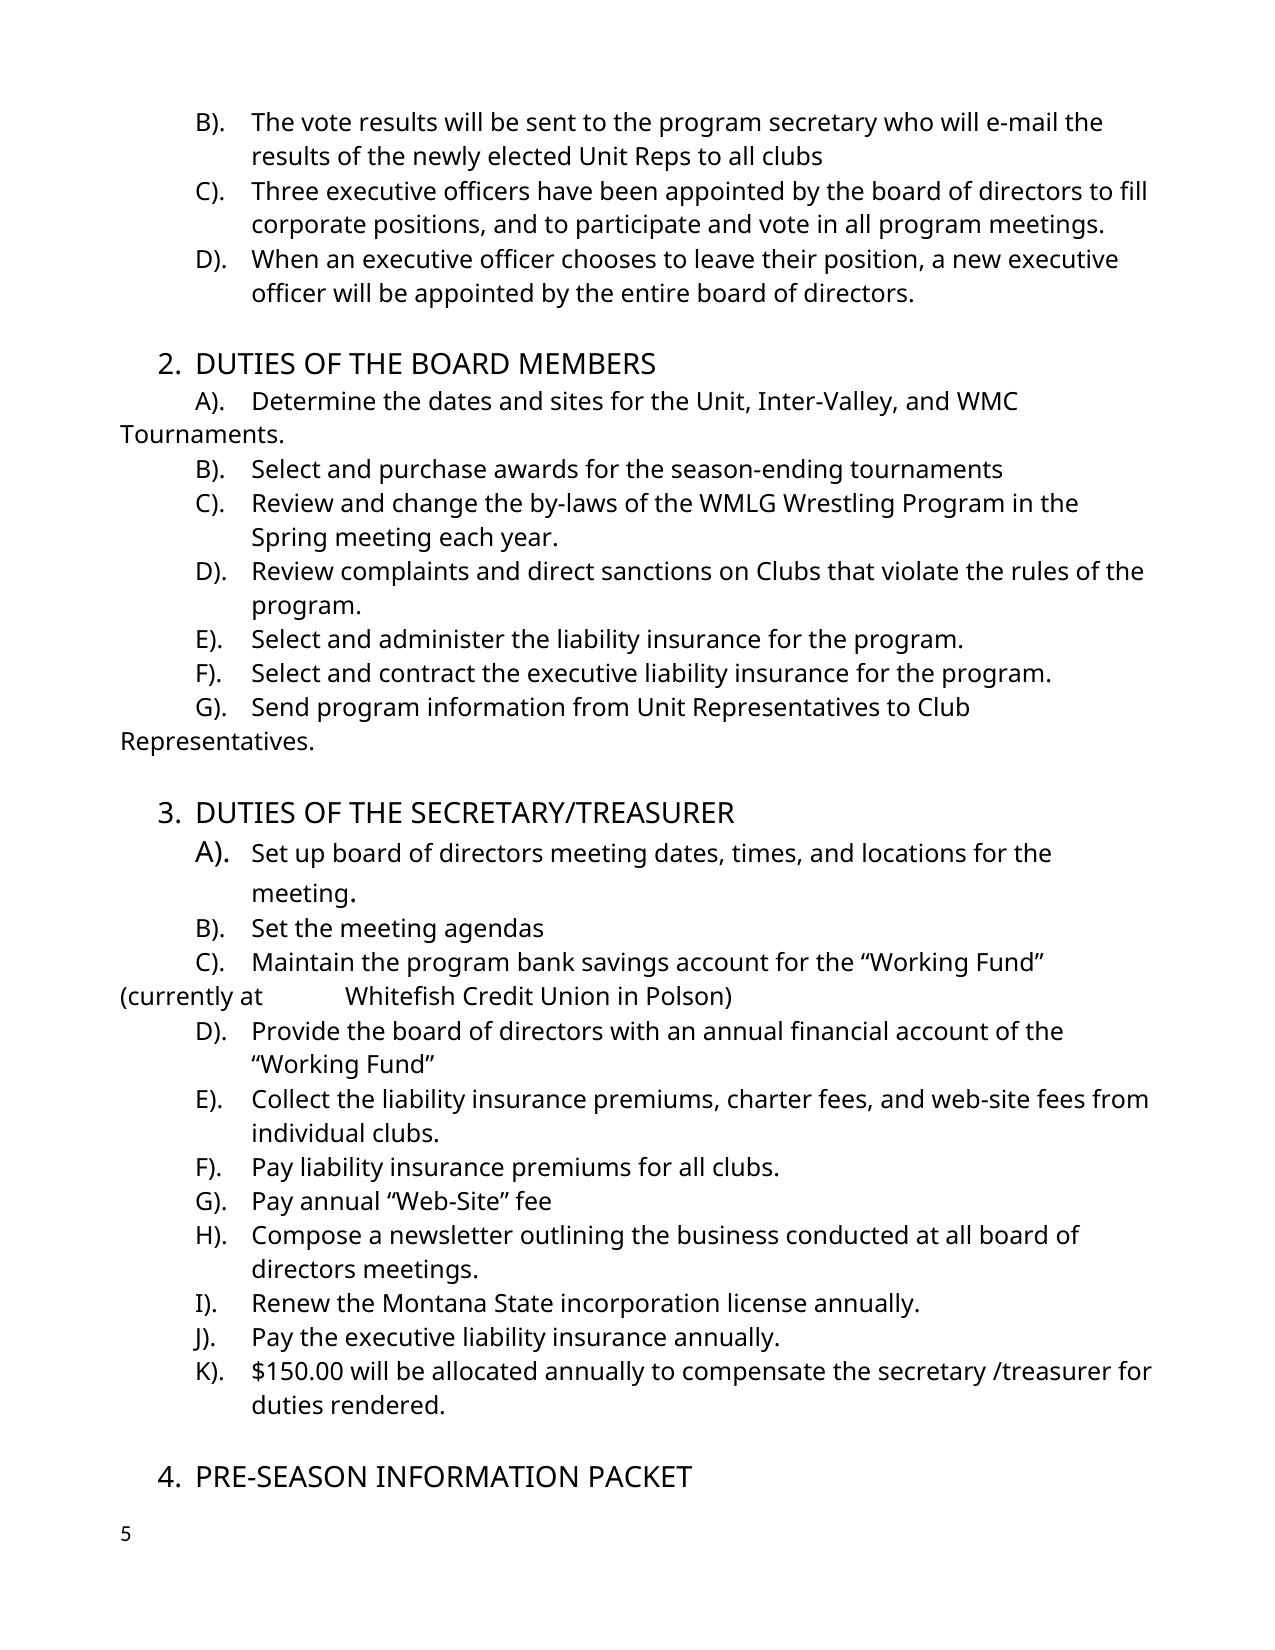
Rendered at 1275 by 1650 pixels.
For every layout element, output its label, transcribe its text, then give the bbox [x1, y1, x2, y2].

text K). $150.00 will be allocated annually to compensate the secretary /treasurer for duties rendered. [120, 1354, 1155, 1422]
text C). Maintain the program bank savings account for the “Working Fund” (currently at Whitefish Credit Union in Polson) [120, 945, 1155, 1013]
text F). Pay liability insurance premiums for all clubs. [120, 1149, 1155, 1183]
text A). Set up board of directors meeting dates, times, and locations for the meeting. [120, 832, 1155, 911]
text G). Pay annual “Web-Site” fee [120, 1183, 1155, 1217]
text D). When an executive officer chooses to leave their position, a new executive officer will be appointed by the entire board of directors. [120, 241, 1155, 309]
text A). Determine the dates and sites for the Unit, Inter-Valley, and WMC Tournaments. [120, 383, 1155, 451]
text E). Collect the liability insurance premiums, charter fees, and web-site fees from individual clubs. [120, 1081, 1155, 1149]
text D). Provide the board of directors with an annual financial account of the “Working Fund” [120, 1013, 1155, 1081]
text F). Select and contract the executive liability insurance for the program. [120, 656, 1155, 690]
text J). Pay the executive liability insurance annually. [120, 1320, 1155, 1354]
text D). Review complaints and direct sanctions on Clubs that violate the rules of the program. [120, 553, 1155, 622]
text 4. PRE-SEASON INFORMATION PACKET [120, 1456, 1155, 1496]
text 2. DUTIES OF THE BOARD MEMBERS [120, 343, 1155, 383]
text B). Select and purchase awards for the season-ending tournaments [120, 451, 1155, 485]
text B). The vote results will be sent to the program secretary who will e-mail the results of the newly elected Unit Reps to all clubs [120, 105, 1155, 173]
text G). Send program information from Unit Representatives to Club Representatives. [120, 690, 1155, 758]
text H). Compose a newsletter outlining the business conducted at all board of directors meetings. [120, 1217, 1155, 1286]
text 3. DUTIES OF THE SECRETARY/TREASURER [120, 792, 1155, 832]
text I). Renew the Montana State incorporation license annually. [120, 1286, 1155, 1320]
text C). Review and change the by-laws of the WMLG Wrestling Program in the Spring meeting each year. [120, 485, 1155, 553]
text B). Set the meeting agendas [120, 911, 1155, 945]
text E). Select and administer the liability insurance for the program. [120, 622, 1155, 656]
text C). Three executive officers have been appointed by the board of directors to fill corporate positions, and to participate and vote in all program meetings. [120, 173, 1155, 241]
